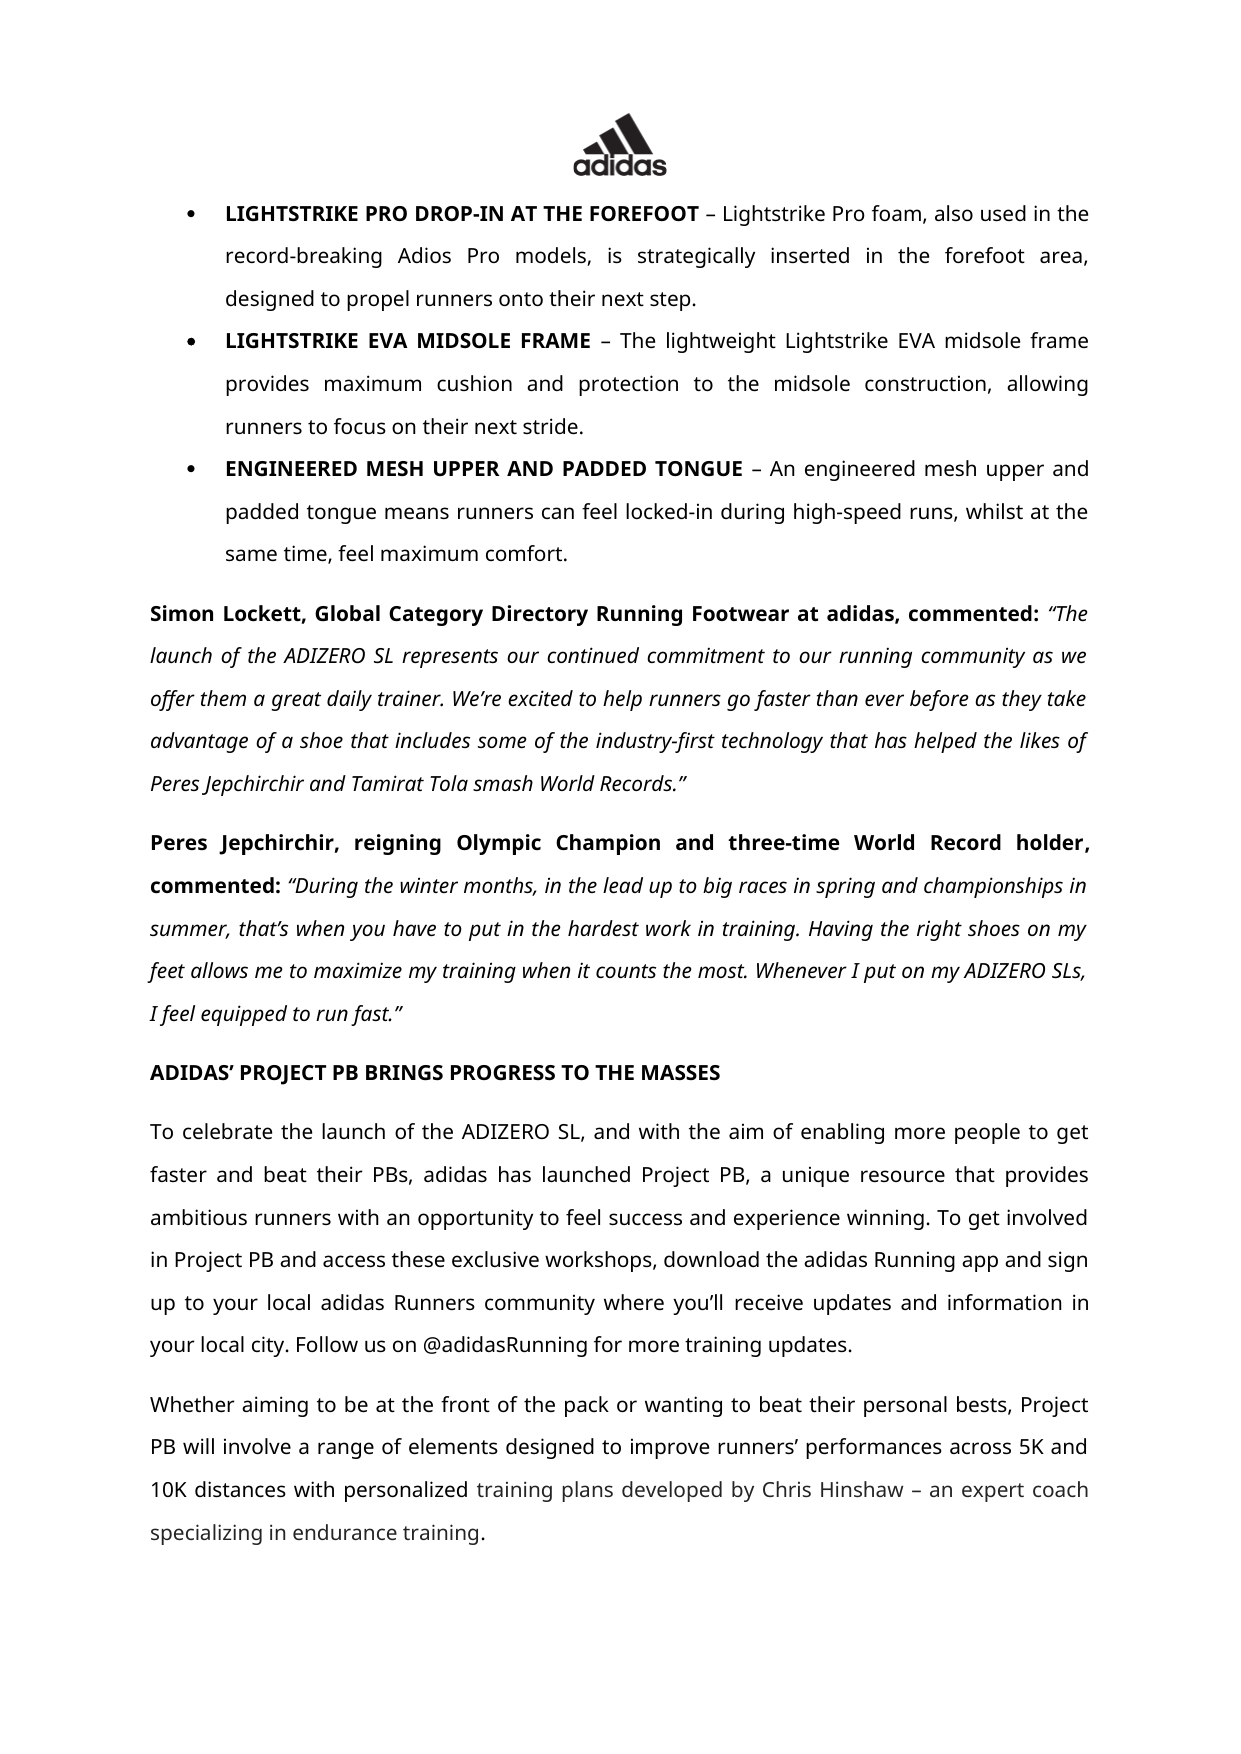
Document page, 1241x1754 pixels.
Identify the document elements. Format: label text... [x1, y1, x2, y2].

text Peres Jepchirchir, reigning Olympic Champion and three-time World Record holder, commented: “During the winter months, in the lead up to big races in spring and championships in summer, that’s when you have to put in the hardest work in training. Having the right shoes on my feet allows me to maximize my training when it counts the most. Whenever I put on my ADIZERO SLs, I feel equipped to run fast.” [150, 828, 1090, 1027]
picture [573, 113, 667, 176]
list LIGHTSTRIKE PRO DROP-IN AT THE FOREFOOT – Lightstrike Pro foam, also used in the record-breaking Adios Pro models, is strategically inserted in the forefoot area, designed to propel runners onto their next step. [187, 199, 1090, 312]
text Whether aiming to be at the front of the pack or wanting to beat their personal bests, Project PB will involve a range of elements designed to improve runners’ performances across 5K and 10K distances with personalized training plans developed by Chris Hinshaw – an expert coach specializing in endurance training. [150, 1390, 1090, 1546]
text Simon Lockett, Global Category Directory Running Footwear at adidas, commented: “The launch of the ADIZERO SL represents our continued commitment to our running community as we offer them a great daily trainer. We’re excited to help runners go faster than ever before as they take advantage of a shoe that includes some of the industry-first technology that has helped the likes of Peres Jepchirchir and Tamirat Tola smash World Records.” [150, 599, 1090, 798]
list LIGHTSTRIKE EVA MIDSOLE FRAME – The lightweight Lightstrike EVA midsole frame provides maximum cushion and protection to the midsole construction, allowing runners to focus on their next stride. [187, 327, 1090, 440]
text ADIDAS’ PROJECT PB BRINGS PROGRESS TO THE MASSES [150, 1058, 1090, 1087]
list ENGINEERED MESH UPPER AND PADDED TONGUE – An engineered mesh upper and padded tongue means runners can feel locked-in during high-speed runs, whilst at the same time, feel maximum comfort. [187, 454, 1090, 568]
text To celebrate the launch of the ADIZERO SL, and with the aim of enabling more people to get faster and beat their PBs, adidas has launched Project PB, a unique resource that provides ambitious runners with an opportunity to feel success and experience winning. To get involved in Project PB and access these exclusive workshops, download the adidas Running app and sign up to your local adidas Runners community where you’ll receive updates and information in your local city. Follow us on @adidasRunning for more training updates. [150, 1117, 1090, 1359]
